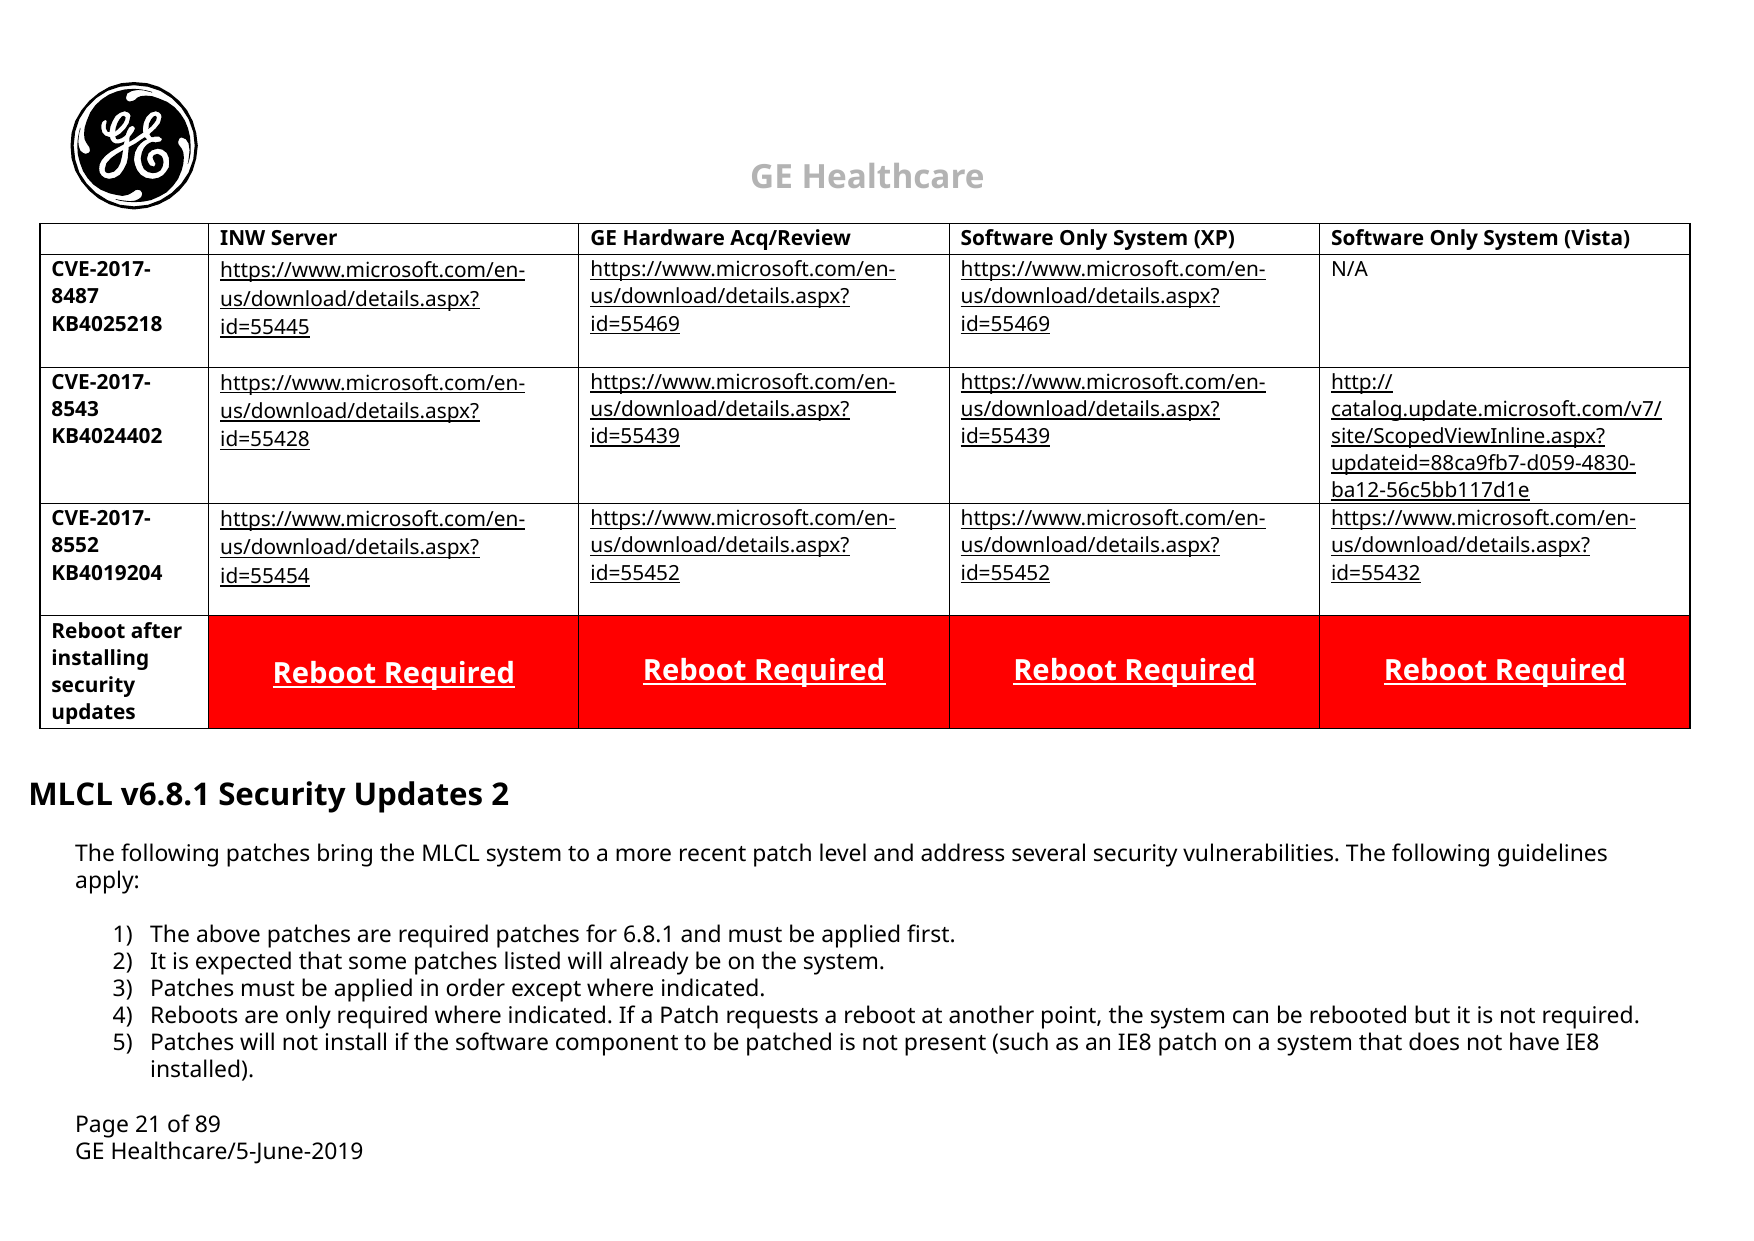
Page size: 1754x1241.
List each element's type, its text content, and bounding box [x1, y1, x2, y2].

table_cell http://catalog.update.microsoft.com/v7/site/ScopedViewInline.aspx?updateid=88ca9fb7-d059-4830-ba12-56c5bb117d1e [1320, 368, 1689, 503]
table_header Software Only System (Vista) [1320, 224, 1689, 254]
list Patches must be applied in order except where indicated. [112, 975, 1679, 1002]
list Patches will not install if the software component to be patched is not present (such as an IE8 patch on a system that does not have IE8 installed). [112, 1029, 1679, 1083]
table_header [41, 224, 208, 254]
table_header INW Server [209, 224, 578, 254]
table_header GE Hardware Acq/Review [579, 224, 949, 254]
subtitle MLCL v6.8.1 Security Updates 2 [28, 768, 1679, 814]
table_cell N/A [1320, 255, 1689, 367]
list Reboots are only required where indicated. If a Patch requests a reboot at another point, the system can be rebooted but it is not required. [112, 1002, 1679, 1029]
table_cell Reboot Required [950, 616, 1319, 728]
table_cell https://www.microsoft.com/en-us/download/details.aspx?id=55469 [950, 255, 1319, 367]
table_cell https://www.microsoft.com/en-us/download/details.aspx?id=55452 [579, 504, 949, 615]
table_cell Reboot after installing security updates [41, 616, 208, 728]
text The following patches bring the MLCL system to a more recent patch level and address several security vulnerabilities. The following guidelines apply: [75, 839, 1679, 893]
table_cell Reboot Required [579, 616, 949, 728]
table_header Software Only System (XP) [950, 224, 1319, 254]
list It is expected that some patches listed will already be on the system. [112, 948, 1679, 975]
table_cell https://www.microsoft.com/en-us/download/details.aspx?id=55452 [950, 504, 1319, 615]
table_cell CVE-2017-8487 KB4025218 [41, 255, 208, 367]
table_cell CVE-2017-8543 KB4024402 [41, 368, 208, 503]
table_cell Reboot Required [1320, 616, 1689, 728]
table_cell Reboot Required [209, 616, 578, 728]
table_cell https://www.microsoft.com/en-us/download/details.aspx?id=55428 [209, 368, 578, 503]
table_cell https://www.microsoft.com/en-us/download/details.aspx?id=55469 [579, 255, 949, 367]
table_cell https://www.microsoft.com/en-us/download/details.aspx?id=55454 [209, 504, 578, 615]
table_cell https://www.microsoft.com/en-us/download/details.aspx?id=55432 [1320, 504, 1689, 615]
table_cell https://www.microsoft.com/en-us/download/details.aspx?id=55439 [950, 368, 1319, 503]
table_cell https://www.microsoft.com/en-us/download/details.aspx?id=55445 [209, 255, 578, 367]
table_cell https://www.microsoft.com/en-us/download/details.aspx?id=55439 [579, 368, 949, 503]
list The above patches are required patches for 6.8.1 and must be applied first. [112, 921, 1679, 948]
table_cell CVE-2017-8552 KB4019204 [41, 504, 208, 615]
